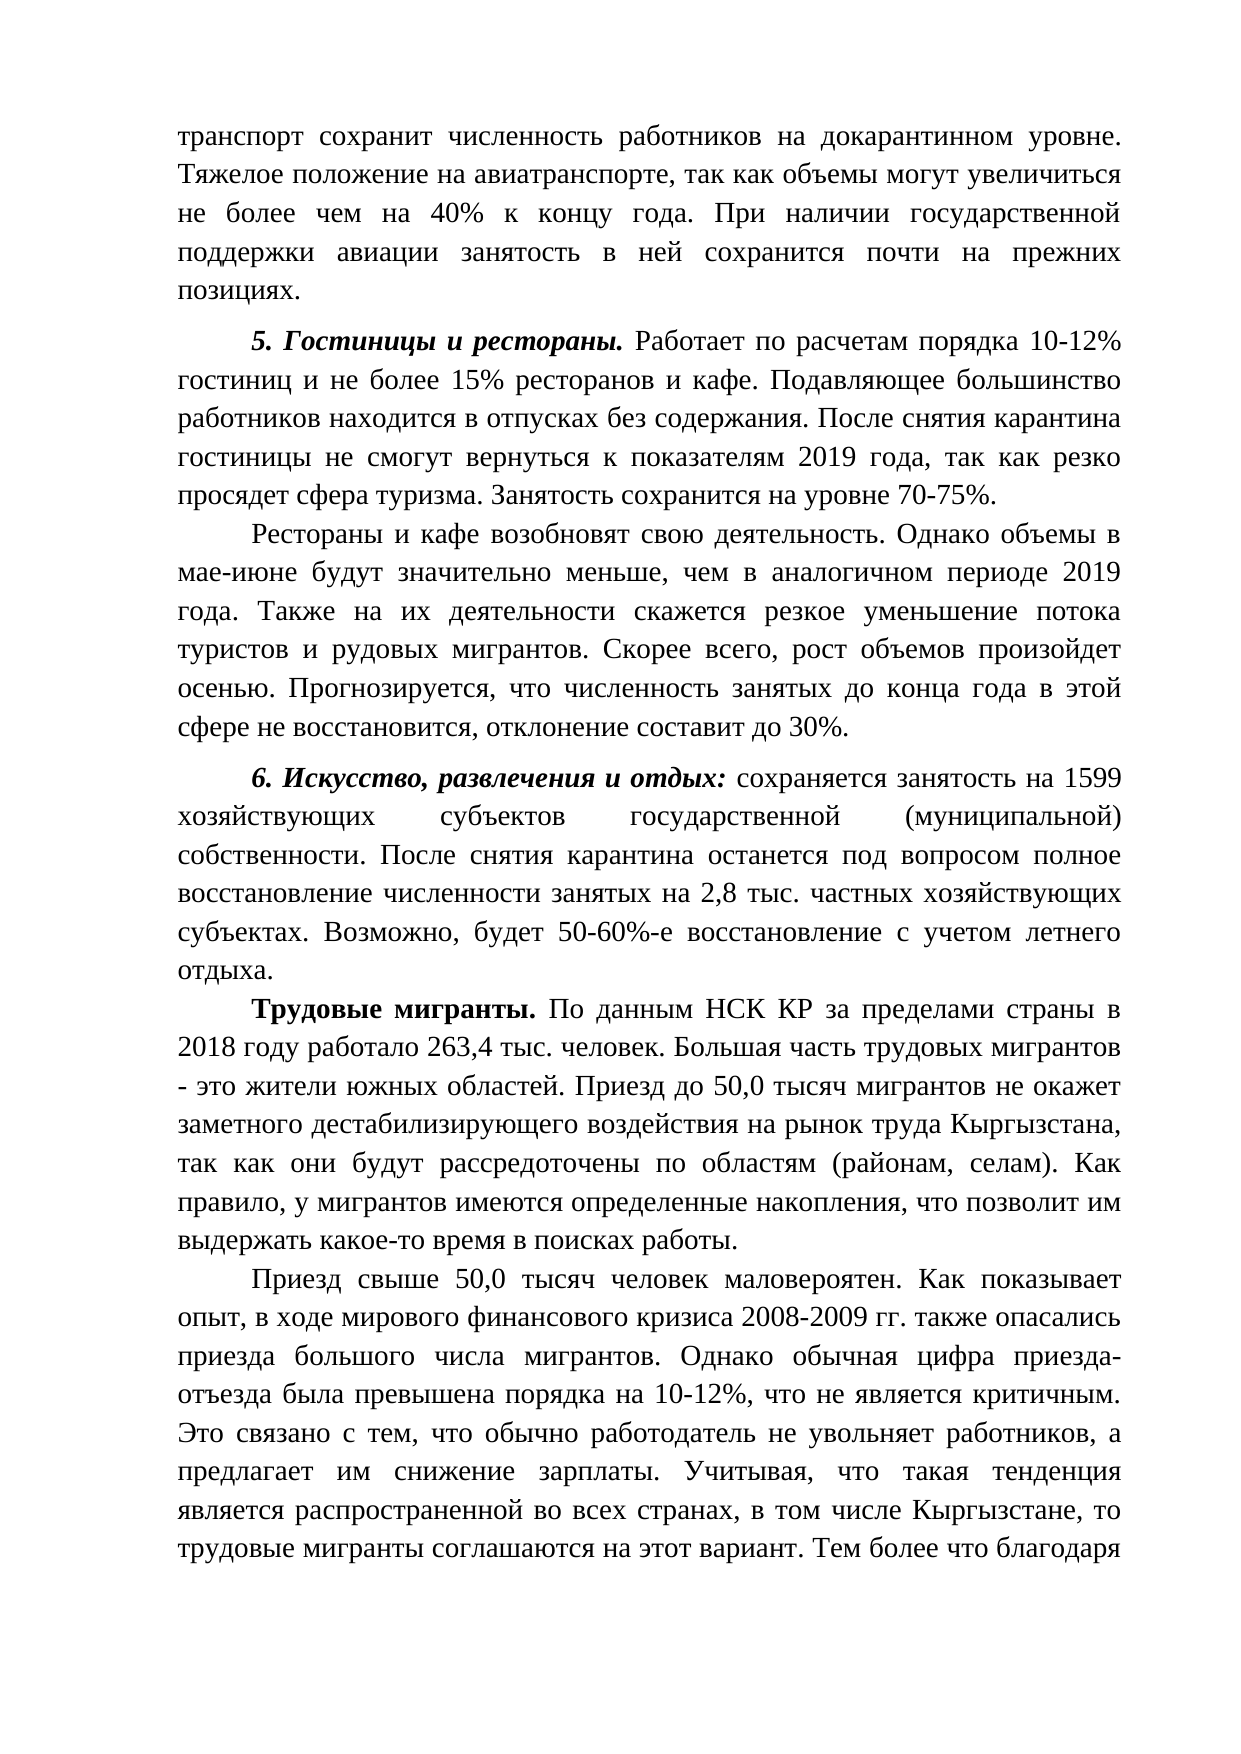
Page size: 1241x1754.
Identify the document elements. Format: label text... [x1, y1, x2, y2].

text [177, 118, 1122, 306]
text Трудовые мигранты. По данным НСК КР за пределами страны в 2018 году работало 263,4 тыс. человек. Большая часть трудовых мигрантов - это жители южных областей. Приезд до 50,0 тысяч мигрантов не окажет заметного дестабилизирующего воздействия на рынок труда Кыргызстана, так как они будут рассредоточены по областям (районам, селам). Как правило, у мигрантов имеются определенные накопления, что позволит им выдержать какое-то время в поисках работы. [177, 991, 1122, 1256]
text 5. Гостиницы и рестораны. Работает по расчетам порядка 10-12% гостиниц и не более 15% ресторанов и кафе. Подавляющее большинство работников находится в отпусках без содержания. После снятия карантина гостиницы не смогут вернуться к показателям 2019 года, так как резко просядет сфера туризма. Занятость сохранится на уровне 70-75%. [177, 323, 1122, 511]
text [177, 1261, 1122, 1564]
text 6. Искусство, развлечения и отдых: сохраняется занятость на 1599 хозяйствующих субъектов государственной (муниципальной) собственности. После снятия карантина останется под вопросом полное восстановление численности занятых на 2,8 тыс. частных хозяйствующих субъектах. Возможно, будет 50-60%-е восстановление с учетом летнего отдыха. [177, 760, 1122, 986]
text Рестораны и кафе возобновят свою деятельность. Однако объемы в мае-июне будут значительно меньше, чем в аналогичном периоде 2019 года. Также на их деятельности скажется резкое уменьшение потока туристов и рудовых мигрантов. Скорее всего, рост объемов произойдет осенью. Прогнозируется, что численность занятых до конца года в этой сфере не восстановится, отклонение составит до 30%. [177, 516, 1122, 742]
